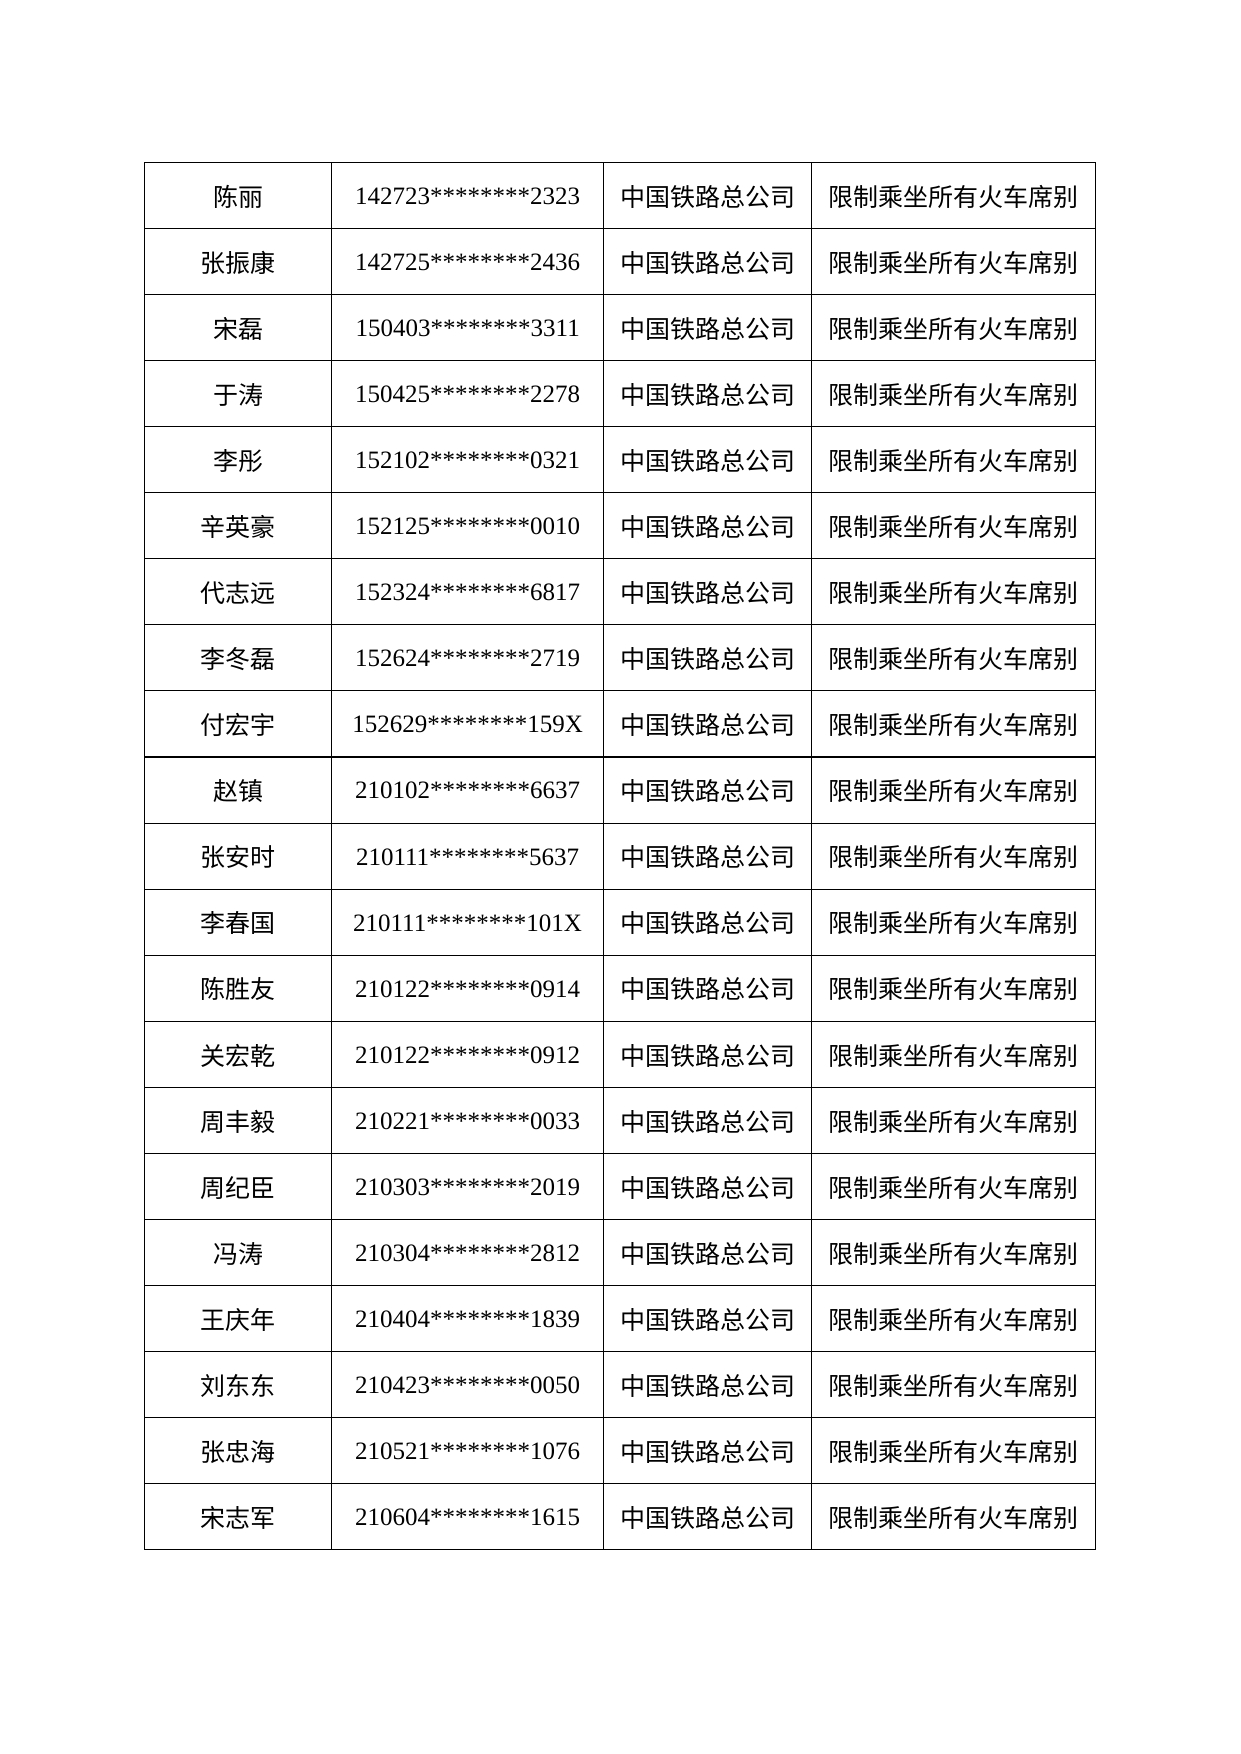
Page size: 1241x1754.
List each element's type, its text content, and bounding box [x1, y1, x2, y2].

table_cell 210521********1076 [332, 1418, 603, 1483]
table_cell 中国铁路总公司 [604, 890, 811, 954]
table_cell 中国铁路总公司 [604, 1154, 811, 1219]
table_cell 210404********1839 [332, 1286, 603, 1351]
table_cell 中国铁路总公司 [604, 625, 811, 690]
table_cell 210303********2019 [332, 1154, 603, 1219]
table_cell 中国铁路总公司 [604, 1418, 811, 1483]
table_cell 中国铁路总公司 [604, 691, 811, 756]
table_cell 中国铁路总公司 [604, 758, 811, 822]
table_cell 限制乘坐所有火车席别 [812, 758, 1095, 822]
table_cell 李春国 [145, 890, 331, 954]
table_cell 限制乘坐所有火车席别 [812, 229, 1095, 294]
table_cell 中国铁路总公司 [604, 361, 811, 426]
table_cell 赵镇 [145, 758, 331, 822]
table_cell 中国铁路总公司 [604, 229, 811, 294]
table_cell 中国铁路总公司 [604, 163, 811, 228]
table_cell 142725********2436 [332, 229, 603, 294]
table_cell 张振康 [145, 229, 331, 294]
table_cell 中国铁路总公司 [604, 956, 811, 1021]
table_cell 陈胜友 [145, 956, 331, 1021]
table_cell 中国铁路总公司 [604, 1088, 811, 1153]
table_cell 周纪臣 [145, 1154, 331, 1219]
table_cell 中国铁路总公司 [604, 427, 811, 492]
table_cell 142723********2323 [332, 163, 603, 228]
table_cell 限制乘坐所有火车席别 [812, 1154, 1095, 1219]
table_cell 152629********159X [332, 691, 603, 756]
table_cell 陈丽 [145, 163, 331, 228]
table_cell 中国铁路总公司 [604, 1286, 811, 1351]
table_cell 限制乘坐所有火车席别 [812, 1286, 1095, 1351]
table_cell 限制乘坐所有火车席别 [812, 1088, 1095, 1153]
table_cell 152125********0010 [332, 493, 603, 558]
table_cell 宋磊 [145, 295, 331, 360]
table_cell 210102********6637 [332, 758, 603, 822]
table_cell 李彤 [145, 427, 331, 492]
table_cell 张安时 [145, 824, 331, 888]
table_cell 中国铁路总公司 [604, 824, 811, 888]
table_cell 冯涛 [145, 1220, 331, 1285]
table_cell 周丰毅 [145, 1088, 331, 1153]
table_cell 限制乘坐所有火车席别 [812, 559, 1095, 624]
table_cell 210604********1615 [332, 1484, 603, 1549]
table_cell 限制乘坐所有火车席别 [812, 361, 1095, 426]
table_cell 限制乘坐所有火车席别 [812, 493, 1095, 558]
table_cell 210423********0050 [332, 1352, 603, 1417]
table_cell 限制乘坐所有火车席别 [812, 1484, 1095, 1549]
table_cell 关宏乾 [145, 1022, 331, 1087]
table_cell 限制乘坐所有火车席别 [812, 295, 1095, 360]
table_cell 刘东东 [145, 1352, 331, 1417]
table_cell 中国铁路总公司 [604, 295, 811, 360]
table_cell 中国铁路总公司 [604, 1352, 811, 1417]
table_cell 210221********0033 [332, 1088, 603, 1153]
table_cell 中国铁路总公司 [604, 1022, 811, 1087]
table_cell 于涛 [145, 361, 331, 426]
table_cell 中国铁路总公司 [604, 493, 811, 558]
table_cell 限制乘坐所有火车席别 [812, 1352, 1095, 1417]
table_cell 152102********0321 [332, 427, 603, 492]
table_cell 限制乘坐所有火车席别 [812, 1022, 1095, 1087]
table_cell 210111********101X [332, 890, 603, 954]
table_cell 中国铁路总公司 [604, 559, 811, 624]
table_cell 王庆年 [145, 1286, 331, 1351]
table_cell 限制乘坐所有火车席别 [812, 824, 1095, 888]
table_cell 限制乘坐所有火车席别 [812, 427, 1095, 492]
table_cell 限制乘坐所有火车席别 [812, 625, 1095, 690]
table_cell 210122********0914 [332, 956, 603, 1021]
table_cell 150403********3311 [332, 295, 603, 360]
table_cell 限制乘坐所有火车席别 [812, 956, 1095, 1021]
table_cell 210111********5637 [332, 824, 603, 888]
table_cell 限制乘坐所有火车席别 [812, 890, 1095, 954]
table_cell 210304********2812 [332, 1220, 603, 1285]
table_cell 中国铁路总公司 [604, 1484, 811, 1549]
table_cell 限制乘坐所有火车席别 [812, 691, 1095, 756]
table_cell 中国铁路总公司 [604, 1220, 811, 1285]
table_cell 李冬磊 [145, 625, 331, 690]
table_cell 张忠海 [145, 1418, 331, 1483]
table_cell 152624********2719 [332, 625, 603, 690]
table_cell 限制乘坐所有火车席别 [812, 1220, 1095, 1285]
table_cell 付宏宇 [145, 691, 331, 756]
table_cell 代志远 [145, 559, 331, 624]
table_cell 210122********0912 [332, 1022, 603, 1087]
table_cell 限制乘坐所有火车席别 [812, 1418, 1095, 1483]
table_cell 限制乘坐所有火车席别 [812, 163, 1095, 228]
table_cell 辛英豪 [145, 493, 331, 558]
table_cell 150425********2278 [332, 361, 603, 426]
table_cell 152324********6817 [332, 559, 603, 624]
table_cell 宋志军 [145, 1484, 331, 1549]
